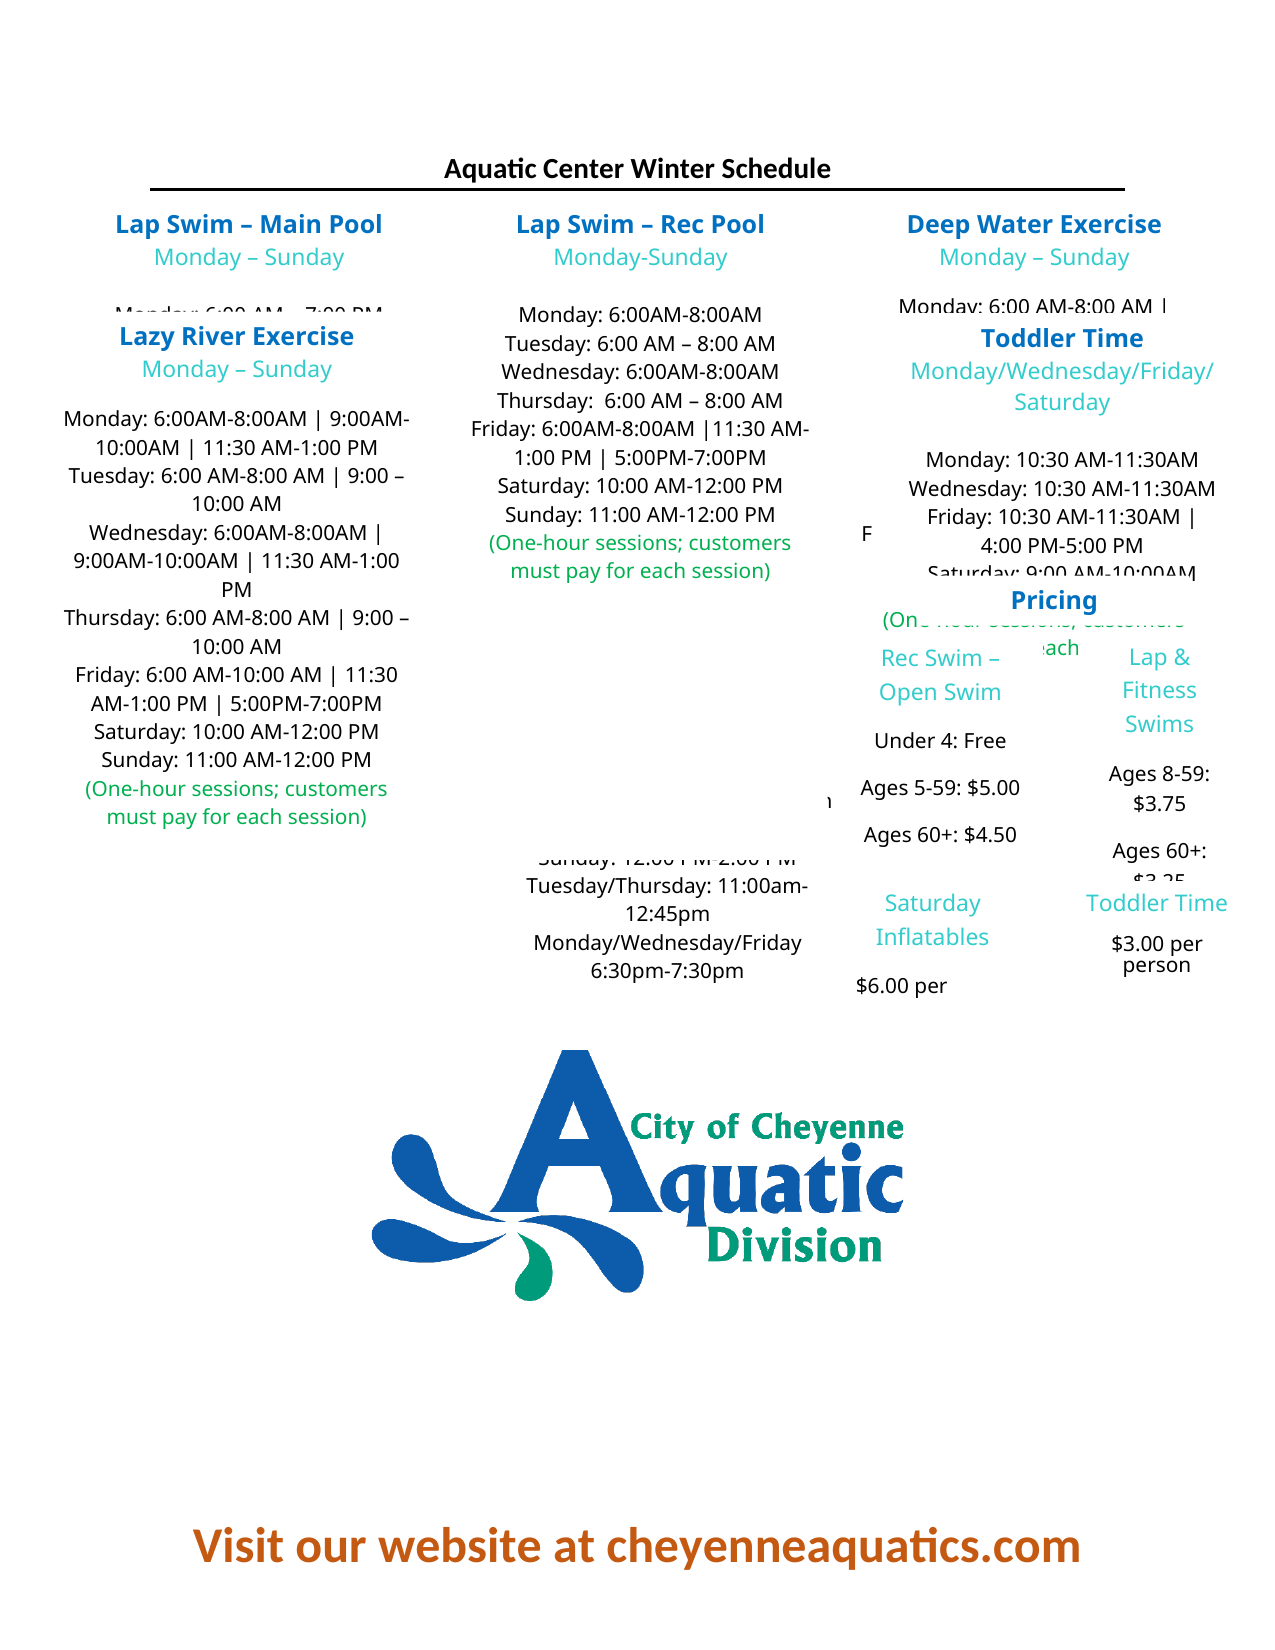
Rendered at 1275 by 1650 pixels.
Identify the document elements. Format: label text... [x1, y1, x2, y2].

picture [371, 1050, 904, 1301]
text Aquatic Center Winter Schedule [150, 150, 1125, 188]
